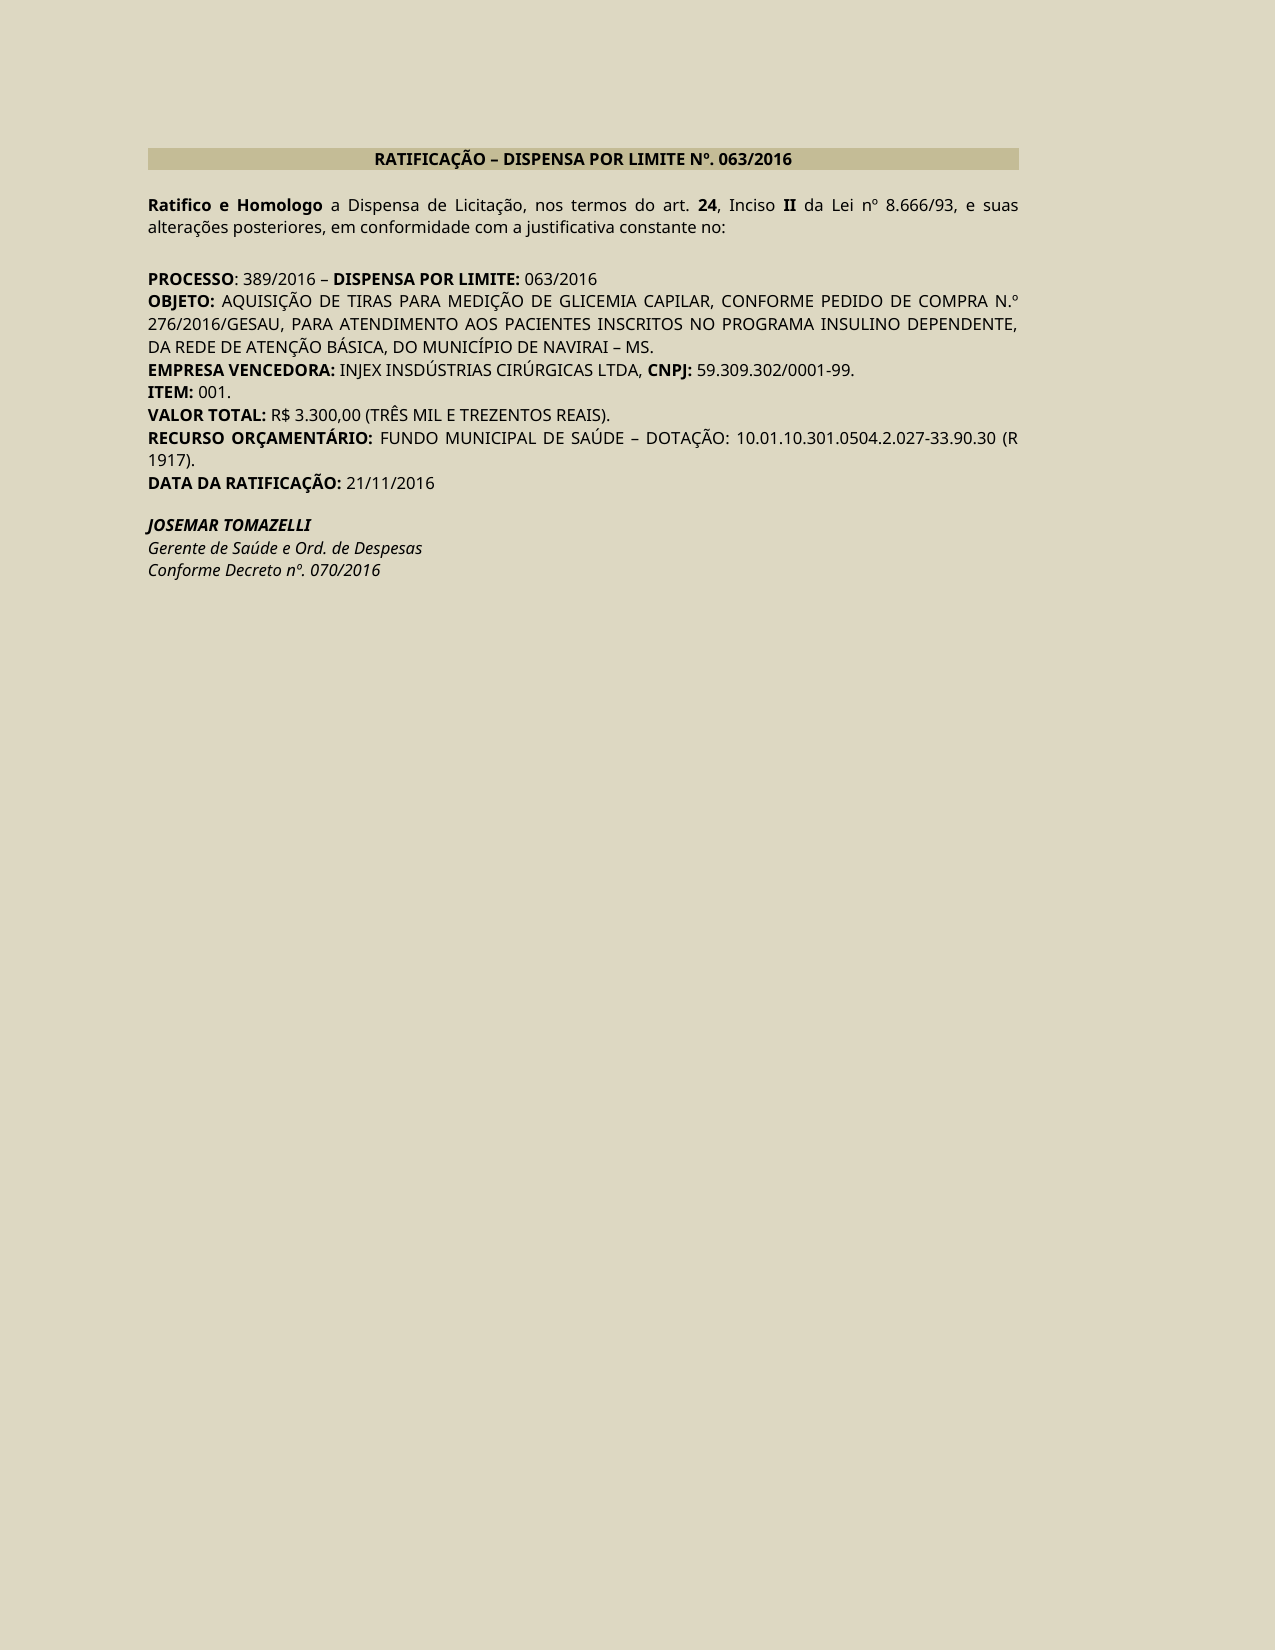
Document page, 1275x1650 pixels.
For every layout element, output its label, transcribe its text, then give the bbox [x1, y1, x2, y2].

text PROCESSO: 389/2016 – DISPENSA POR LIMITE: 063/2016 [148, 267, 1019, 290]
text ITEM: 001. [148, 381, 1019, 403]
text Conforme Decreto nº. 070/2016 [148, 559, 1019, 582]
text RATIFICAÇÃO – DISPENSA POR LIMITE Nº. 063/2016 [148, 148, 1019, 170]
text Ratifico e Homologo a Dispensa de Licitação, nos termos do art. 24, Inciso II da Lei nº 8.666/93, e suas alterações posteriores, em conformidade com a justificativa constante no: [148, 193, 1019, 238]
text VALOR TOTAL: R$ 3.300,00 (TRÊS MIL E TREZENTOS REAIS). [148, 403, 1019, 426]
text RECURSO ORÇAMENTÁRIO: FUNDO MUNICIPAL DE SAÚDE – DOTAÇÃO: 10.01.10.301.0504.2.027-33.90.30 (R 1917). [148, 426, 1019, 472]
text JOSEMAR TOMAZELLI [148, 513, 1019, 536]
text Gerente de Saúde e Ord. de Despesas [148, 536, 1019, 559]
text EMPRESA VENCEDORA: INJEX INSDÚSTRIAS CIRÚRGICAS LTDA, CNPJ: 59.309.302/0001-99. [148, 358, 1019, 381]
text DATA DA RATIFICAÇÃO: 21/11/2016 [148, 472, 1019, 494]
text OBJETO: AQUISIÇÃO DE TIRAS PARA MEDIÇÃO DE GLICEMIA CAPILAR, CONFORME PEDIDO DE COMPRA N.º 276/2016/GESAU, PARA ATENDIMENTO AOS PACIENTES INSCRITOS NO PROGRAMA INSULINO DEPENDENTE, DA REDE DE ATENÇÃO BÁSICA, DO MUNICÍPIO DE NAVIRAI – MS. [148, 290, 1019, 358]
